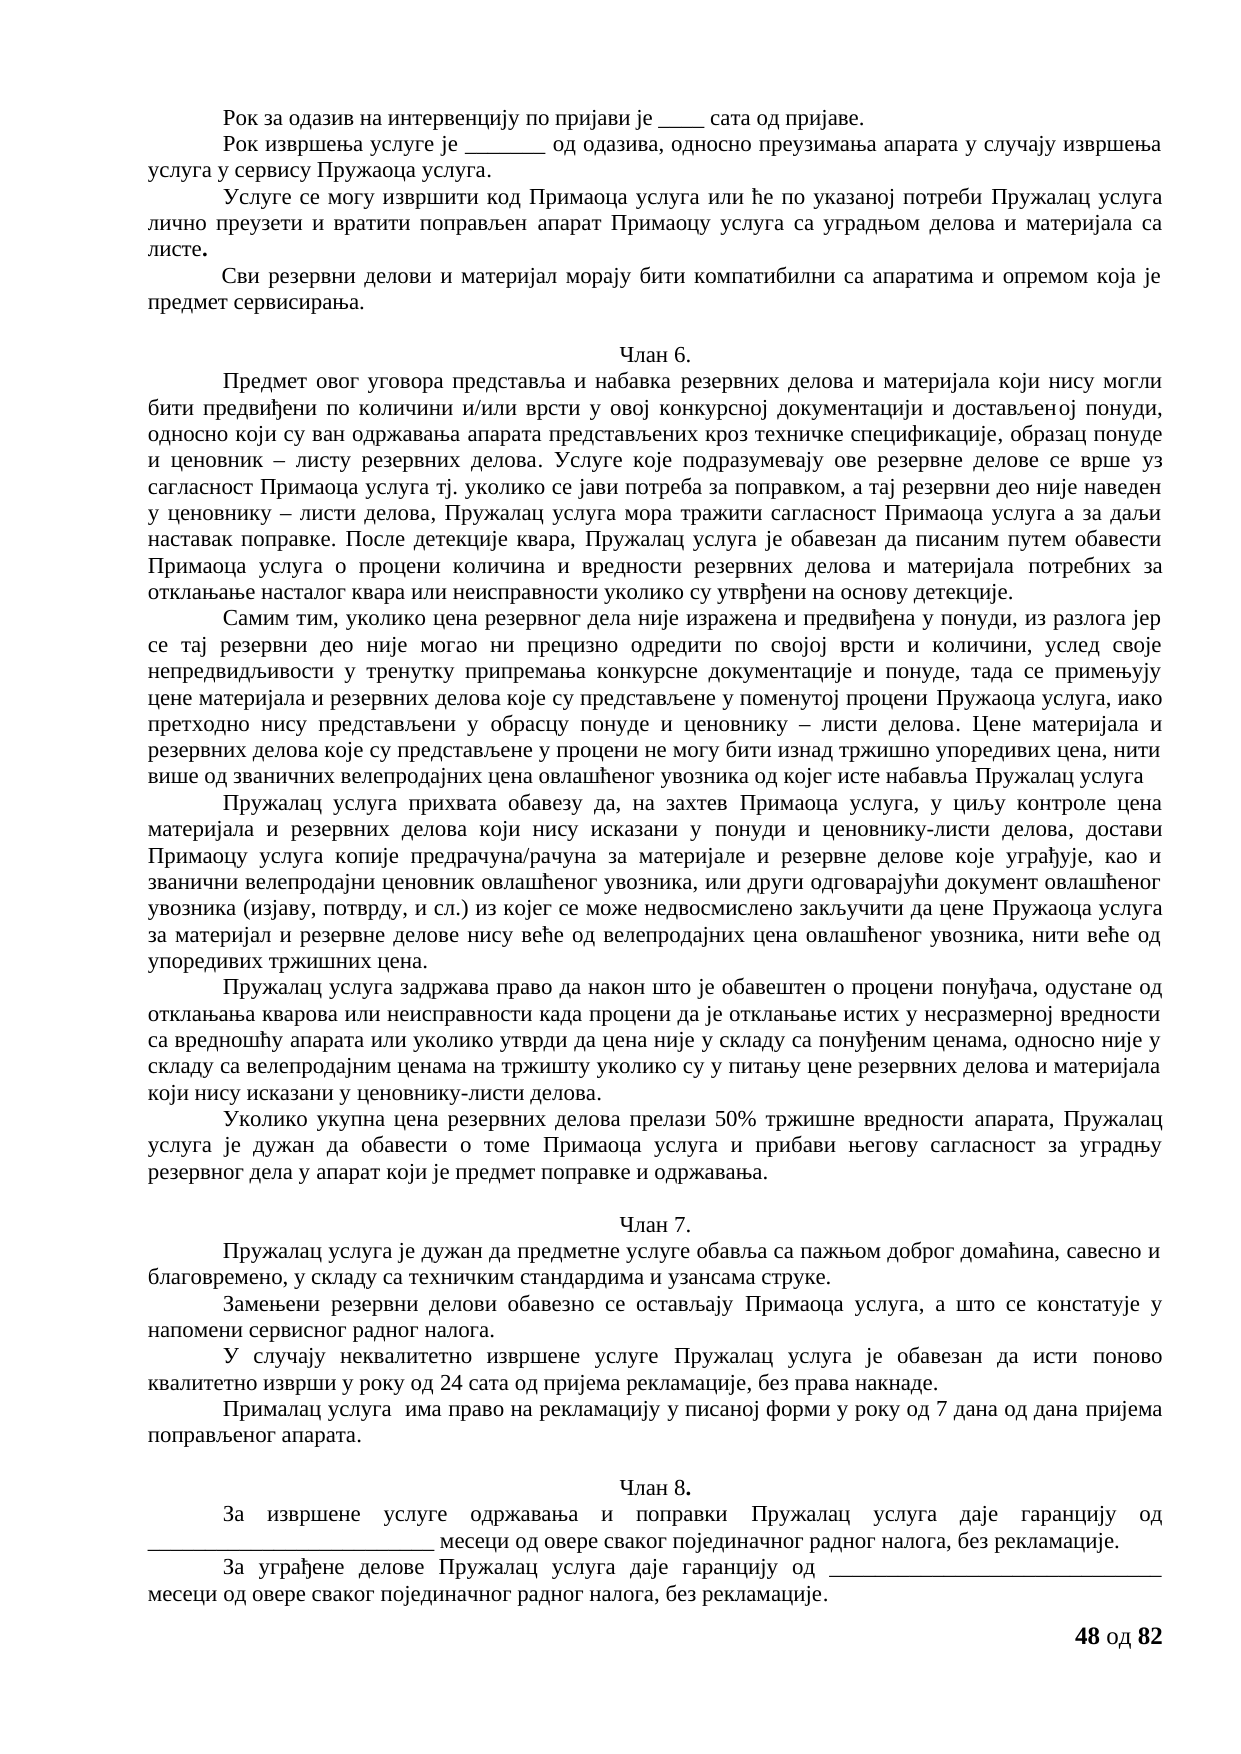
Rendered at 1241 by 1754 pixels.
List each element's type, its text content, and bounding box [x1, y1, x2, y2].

text Рок за одазив на интервенцију по пријави је ____ сата од пријаве. [148, 104, 1163, 130]
text Рок извршења услуге је _______ од одазива, односно преузимања апарата у случају извршења услуга у сервису Пружаоца услуга. [148, 130, 1163, 183]
text Услуге се могу извршити код Примаоца услуга или ће по указаној потреби Пружалац услуга лично преузети и вратити поправљен апарат Примаоцу услуга са уградњом делова и материјала са листе. [148, 183, 1163, 262]
text Уколико укупна цена резервних делова прелази 50% тржишне вредности апарата, Пружалац услуга је дужан да обавести о томе Примаоца услуга и прибави његову сагласност за уградњу резервног дела у апарат који је предмет поправке и одржавања. [148, 1105, 1163, 1184]
text Члан 7. [148, 1211, 1163, 1237]
text У случају неквалитетно извршене услуге Пружалац услуга је обавезан да исти поново квалитетно изврши у року од 24 сата од пријема рекламације, без права накнаде. [148, 1342, 1163, 1395]
text Члан 6. [148, 341, 1163, 367]
text Замењени резервни делови обавезно се остављају Примаоца услуга, а што се констатује у напомени сервисног радног налога. [148, 1290, 1163, 1342]
text Члан 8. [148, 1474, 1163, 1501]
text Пружалац услуга је дужан да предметне услуге обавља са пажњом доброг домаћина, савесно и благовремено, у складу са техничким стандардима и узансама струке. [148, 1237, 1163, 1290]
text За извршене услуге одржавања и поправки Пружалац услуга даје гаранцију од _________________________ месеци од овере сваког појединачног радног налога, без рекламације. [148, 1501, 1163, 1553]
text Пружалац услуга прихвата обавезу да, на захтев Примаоца услуга, у циљу контроле цена материјала и резервних делова који нису исказани у понуди и ценовнику-листи делова, достави Примаоцу услуга копије предрачуна/рачуна за материјале и резервне делове које уграђује, као и званични велепродајни ценовник овлашћеног увозника, или други одговарајући документ овлашћеног увозника (изјаву, потврду, и сл.) из којег се може недвосмислено закључити да цене Пружаоца услуга за материјал и резервне делове нису веће од велепродајних цена овлашћеног увозника, нити веће од упоредивих тржишних цена. [148, 789, 1163, 973]
text Пружалац услуга задржава право да након што је обавештен о процени понуђача, одустане од отклањања кварова или неисправности када процени да је отклањање истих у несразмерној вредности са вредношћу апарата или уколико утврди да цена није у складу са понуђеним ценама, односно није у складу са велепродајним ценама на тржишту уколико су у питању цене резервних делова и материјала који нису исказани у ценовнику-листи делова. [148, 973, 1163, 1105]
text Прималац услуга има право на рекламацију у писаној форми у року од 7 дана од дана пријема поправљеног апарата. [148, 1395, 1163, 1448]
text За уграђене делове Пружалац услуга даје гаранцију од _____________________________ месеци од овере сваког појединачног радног налога, без рекламације. [148, 1553, 1163, 1606]
text Сви резервни делови и материјал морају бити компатибилни са апаратима и опремом која је предмет сервисирања. [148, 262, 1163, 314]
text Самим тим, уколико цена резервног дела није изражена и предвиђена у понуди, из разлога јер се тај резервни део није могао ни прецизно одредити по својој врсти и количини, услед своје непредвидљивости у тренутку припремања конкурсне документације и понуде, тада се примењују цене материјала и резервних делова које су представљене у поменутој процени Пружаоца услуга, иако претходно нису представљени у обрасцу понуде и ценовнику – листи делова. Цене материјала и резервних делова које су представљене у процени не могу бити изнад тржишно упоредивих цена, нити више од званичних велепродајних цена овлашћеног увозника од којег исте набавља Пружалац услуга [148, 604, 1163, 789]
text Предмет овог уговора представља и набавка резервних делова и материјала који нису могли бити предвиђени по количини и/или врсти у овој конкурсној документацији и достављеној понуди, односно који су ван одржавања апарата представљених кроз техничке спецификације, образац понуде и ценовник – листу резервних делова. Услуге које подразумевају ове резервне делове се врше уз сагласност Примаоца услуга тј. уколико се јави потреба за поправком, а тај резервни део није наведен у ценовнику – листи делова, Пружалац услуга мора тражити сагласност Примаоца услуга а за даљи наставак поправке. После детекције квара, Пружалац услуга је обавезан да писаним путем обавести Примаоца услуга о процени количина и вредности резервних делова и материјала потребних за отклањање насталог квара или неисправности уколико су утврђени на основу детекције. [148, 367, 1163, 604]
